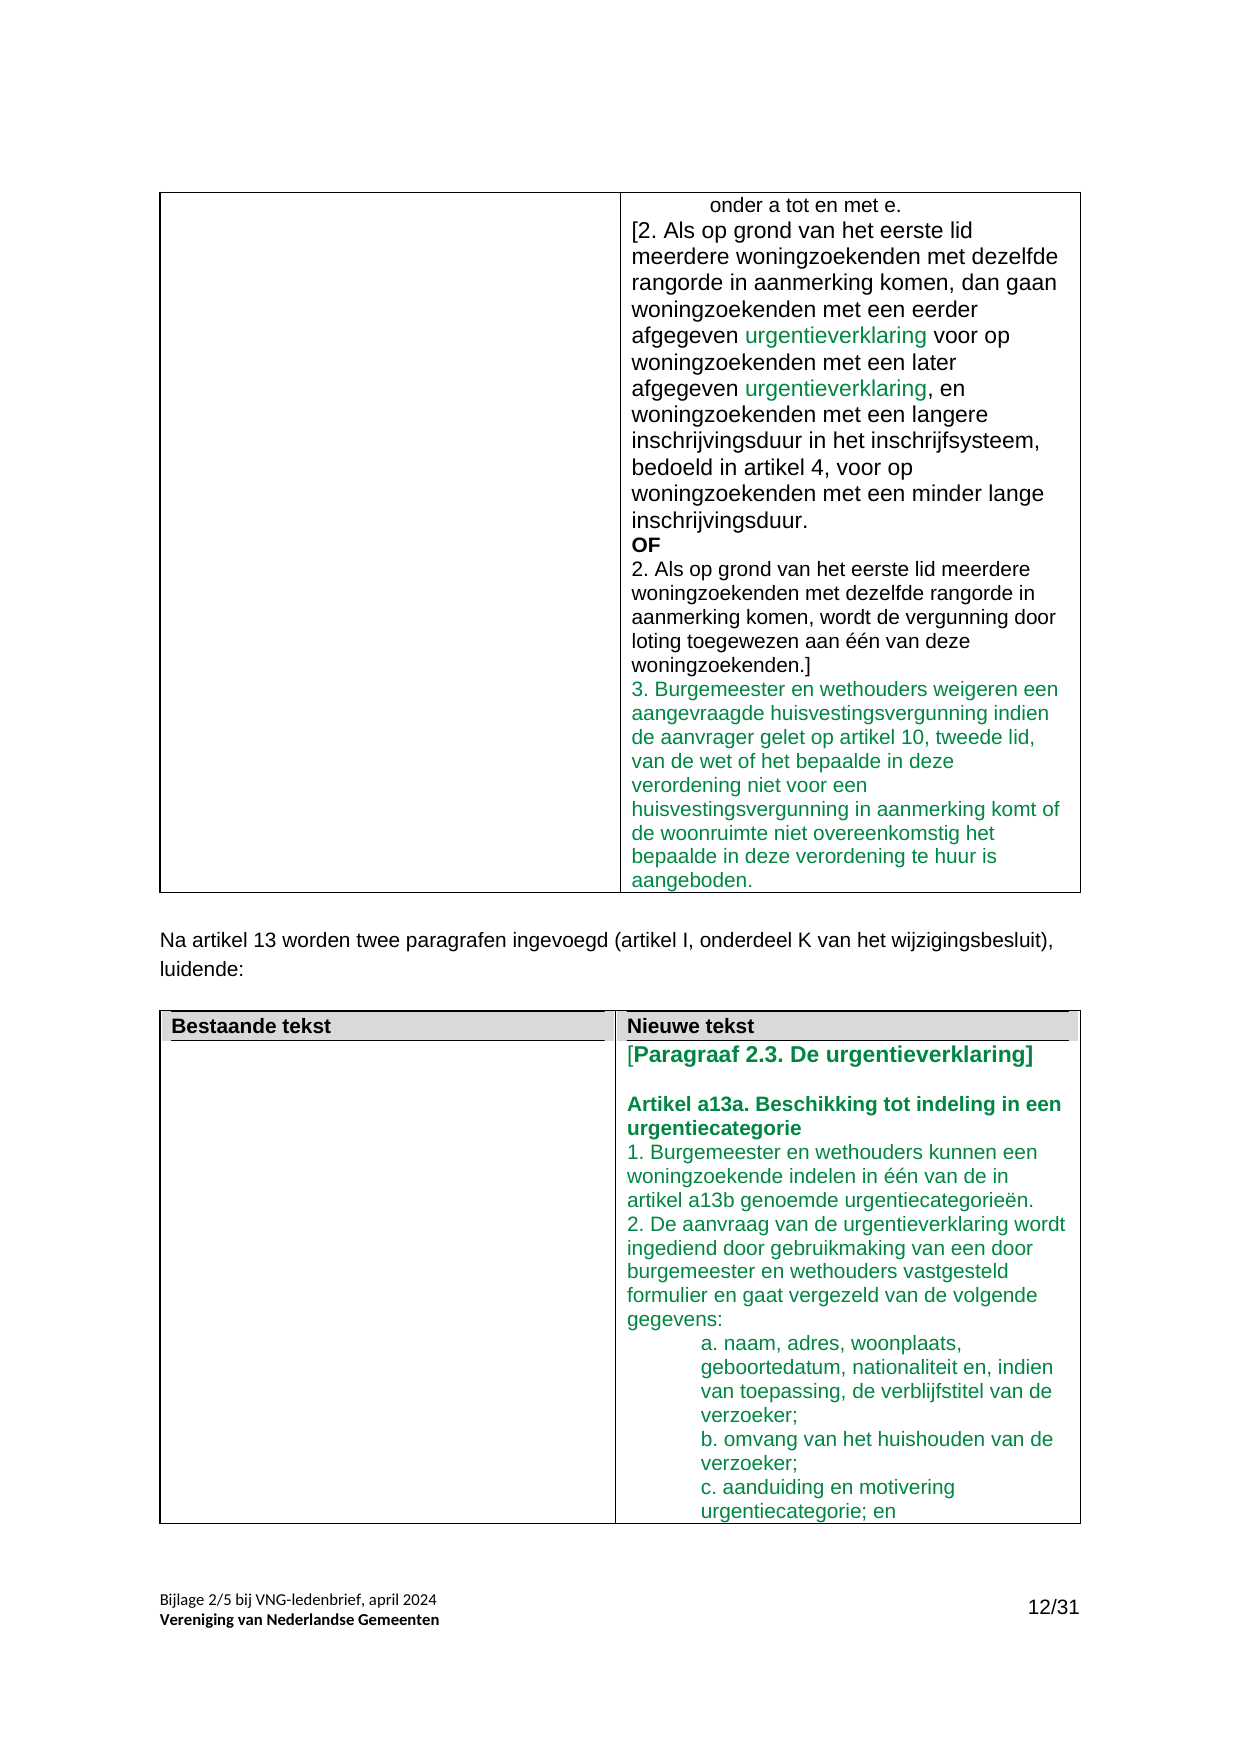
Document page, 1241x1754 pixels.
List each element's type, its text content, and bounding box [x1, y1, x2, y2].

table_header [616, 1011, 1080, 1523]
table_header Bestaande tekst [161, 1011, 615, 1523]
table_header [161, 193, 620, 892]
text Na artikel 13 worden twee paragrafen ingevoegd (artikel I, onderdeel K van het wijzigingsbesluit), luidende: [159, 922, 1081, 981]
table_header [621, 193, 1080, 892]
